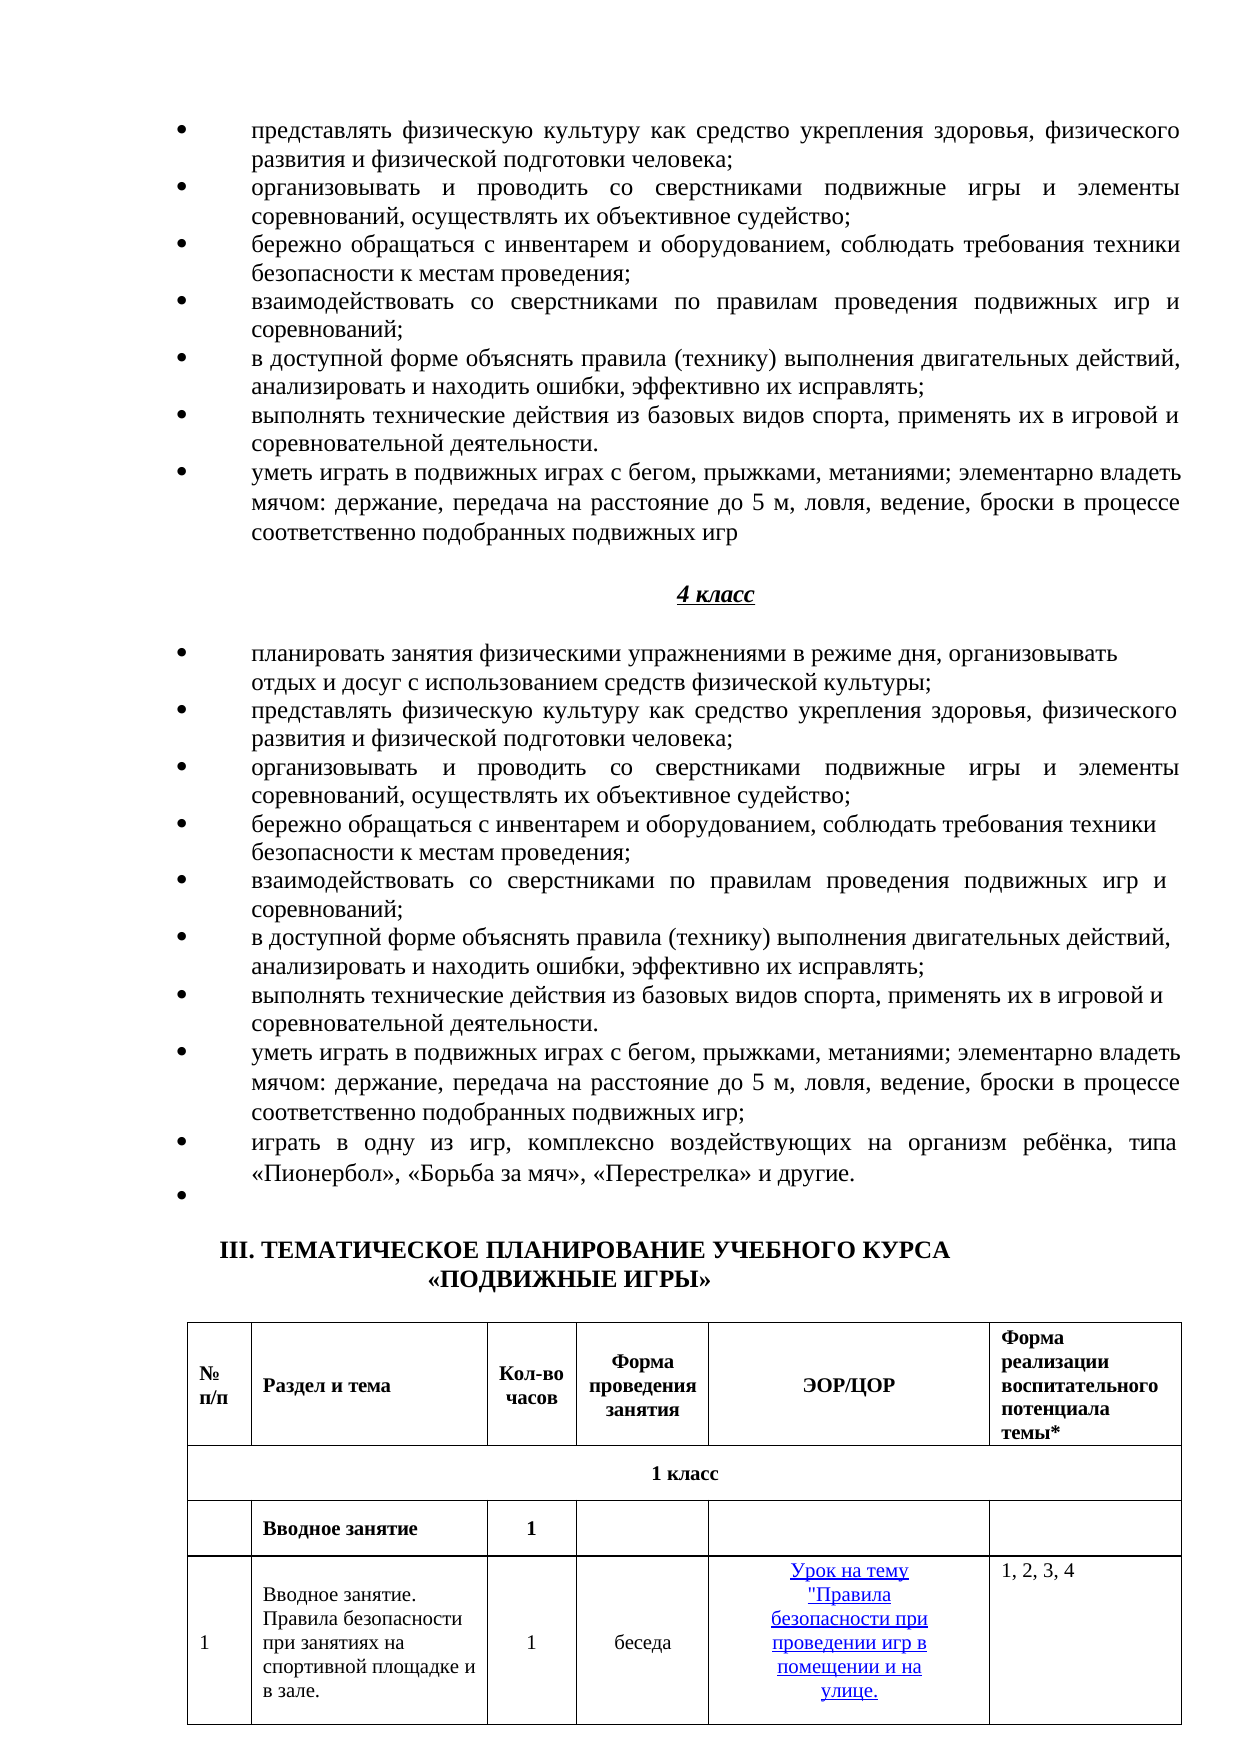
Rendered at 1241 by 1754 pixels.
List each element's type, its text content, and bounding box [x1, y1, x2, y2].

table_header 1 [488, 1557, 576, 1724]
table_cell [709, 1501, 989, 1554]
table_header 1 [188, 1557, 251, 1724]
text «Пионербол», «Борьба за мяч», «Перестрелка» и другие. [251, 1159, 1205, 1187]
list бережно обращаться с инвентарем и оборудованием, соблюдать требования техники безопасности к местам проведения; [177, 809, 1181, 866]
subtitle ТЕМАТИЧЕСКОЕ ПЛАНИРОВАНИЕ УЧЕБНОГО КУРСА «ПОДВИЖНЫЕ ИГРЫ» [219, 1236, 1139, 1293]
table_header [252, 1557, 487, 1724]
list представлять физическую культуру как средство укрепления здоровья, физического развития и физической подготовки человека; [177, 115, 1181, 173]
list уметь играть в подвижных играх с бегом, прыжками, метаниями; элементарно владеть мячом: держание, передача на расстояние до 5 м, ловля, ведение, броски в процессе соответственно подобранных подвижных игр [177, 457, 1182, 546]
list уметь играть в подвижных играх с бегом, прыжками, метаниями; элементарно владеть мячом: держание, передача на расстояние до 5 м, ловля, ведение, броски в процессе соответственно подобранных подвижных игр; [177, 1037, 1181, 1126]
list ​ [177, 1187, 1205, 1210]
table_cell 1 класс [188, 1446, 1181, 1499]
list организовывать и проводить со сверстниками подвижные игры и элементы соревнований, осуществлять их объективное судейство; [177, 753, 1181, 809]
list представлять физическую культуру как средство укрепления здоровья, физического развития и физической подготовки человека; [177, 696, 1181, 752]
list планировать занятия физическими упражнениями в режиме дня, организовывать отдых и досуг с использованием средств физической культуры; [177, 638, 1181, 695]
table_header 1, 2, 3, 4 [990, 1557, 1181, 1724]
table_cell [188, 1501, 251, 1554]
list взаимодействовать со сверстниками по правилам проведения подвижных игр и соревнований; [177, 866, 1181, 923]
table_header Форма реализации воспитательного потенциала темы* [990, 1323, 1181, 1445]
list бережно обращаться с инвентарем и оборудованием, соблюдать требования техники безопасности к местам проведения; [177, 230, 1181, 287]
list взаимодействовать со сверстниками по правилам проведения подвижных игр и соревнований; [177, 287, 1181, 343]
table_cell [990, 1501, 1181, 1554]
table_cell Вводное занятие [252, 1501, 487, 1554]
table_header Раздел и тема [252, 1323, 487, 1445]
table_header беседа [577, 1557, 708, 1724]
list выполнять технические действия из базовых видов спорта, применять их в игровой и соревновательной деятельности. [177, 980, 1181, 1037]
table_header № п/п [188, 1323, 251, 1445]
list в доступной форме объяснять правила (технику) выполнения двигательных действий, анализировать и находить ошибки, эффективно их исправлять; [177, 344, 1182, 400]
list выполнять технические действия из базовых видов спорта, применять их в игровой и соревновательной деятельности. [177, 401, 1181, 457]
table_header Форма проведения занятия [577, 1323, 708, 1445]
table_cell [577, 1501, 708, 1554]
list организовывать и проводить со сверстниками подвижные игры и элементы соревнований, осуществлять их объективное судейство; [177, 173, 1181, 230]
list в доступной форме объяснять правила (технику) выполнения двигательных действий, анализировать и находить ошибки, эффективно их исправлять; [177, 923, 1181, 979]
table_cell 1 [488, 1501, 576, 1554]
table_header ЭОР/ЦОР [709, 1323, 989, 1445]
text 4 класс [245, 579, 1187, 608]
list играть в одну из игр, комплексно воздействующих на организм ребёнка, типа [177, 1128, 1205, 1157]
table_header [709, 1557, 989, 1724]
table_header Кол-во часов [488, 1323, 576, 1445]
